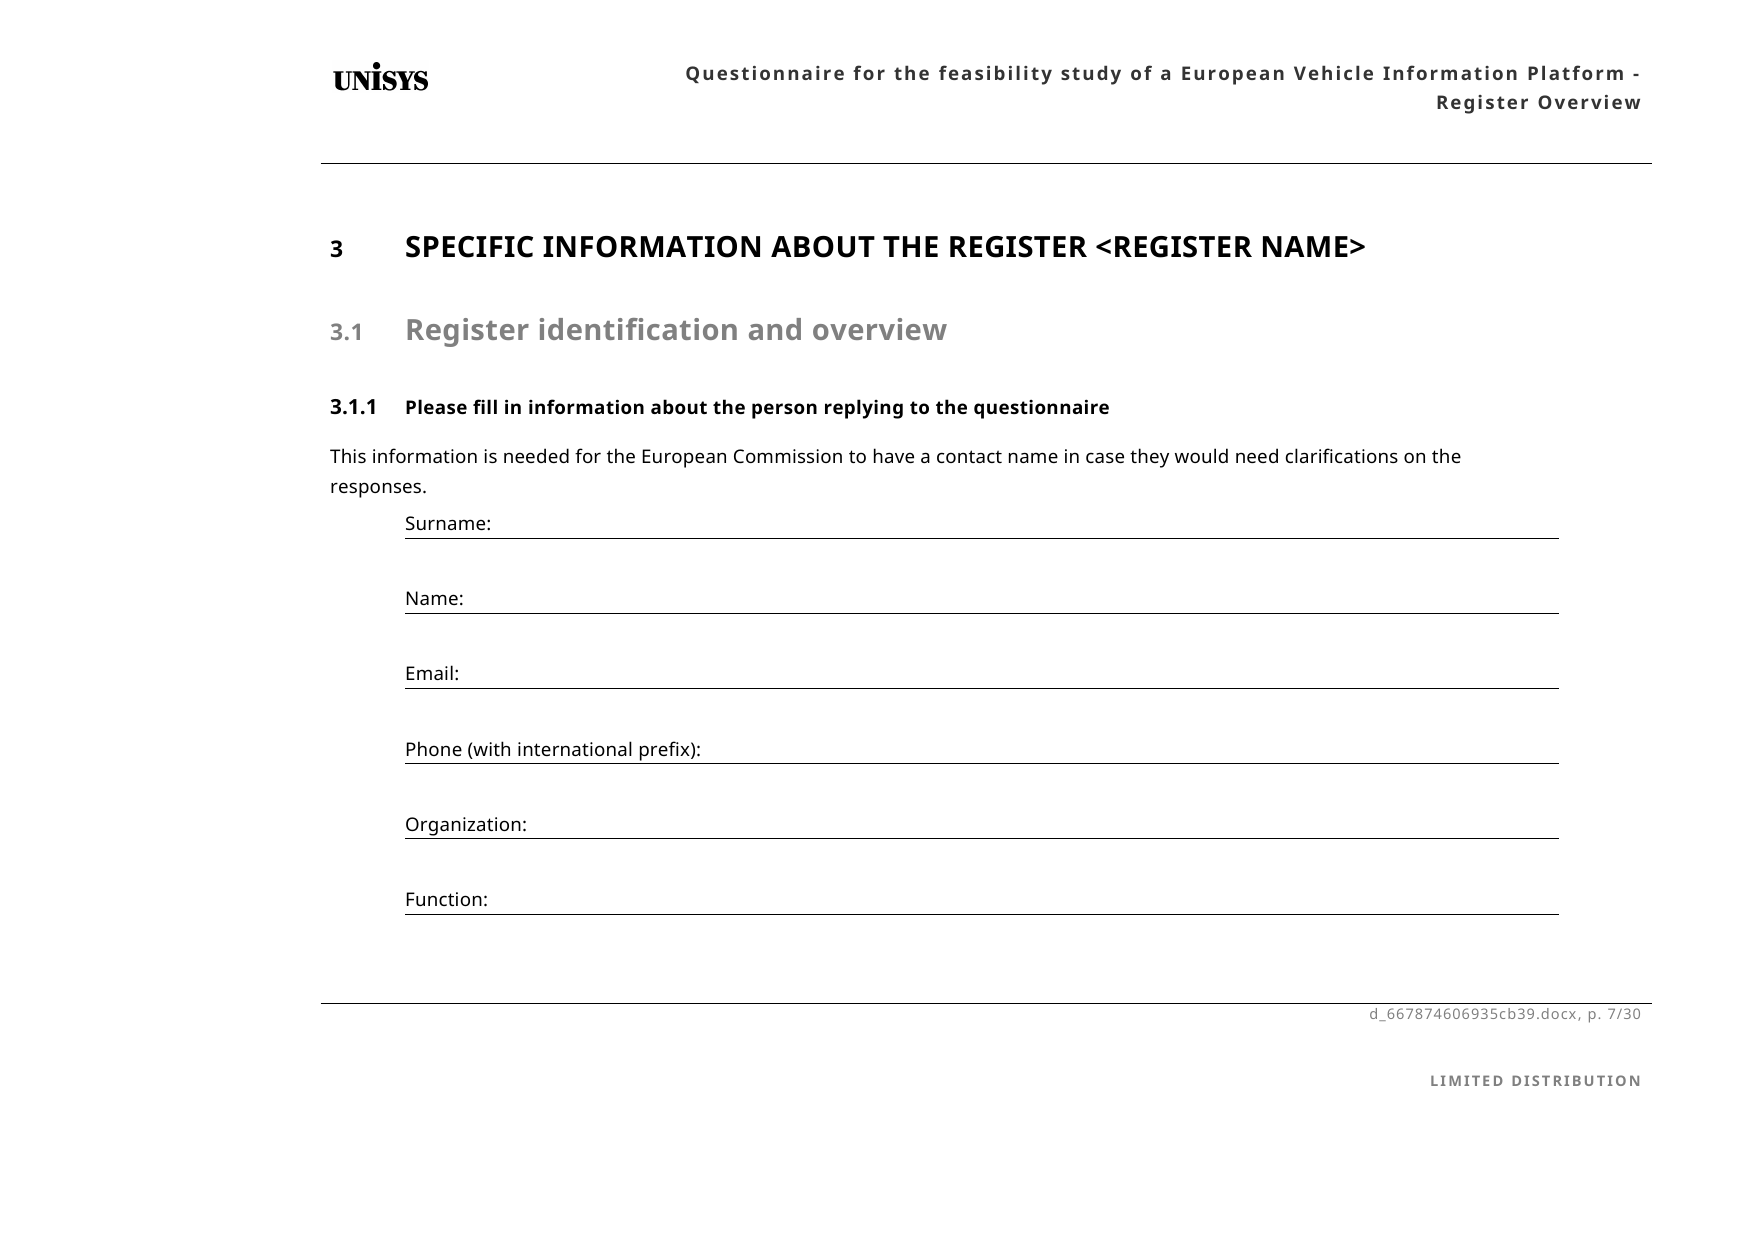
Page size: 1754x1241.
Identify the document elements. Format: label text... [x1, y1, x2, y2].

text Surname: [405, 511, 1559, 538]
text Organization: [405, 811, 1559, 838]
text This information is needed for the European Commission to have a contact name in case they would need clarifications on the responses. [330, 444, 1559, 498]
subtitle SPECIFIC INFORMATION ABOUT THE REGISTER <REGISTER NAME> [330, 226, 1559, 266]
text Function: [405, 886, 1559, 914]
subtitle Register identification and overview [330, 309, 1574, 349]
text Name: [405, 586, 1559, 613]
text Phone (with international prefix): [405, 736, 1559, 763]
text Please fill in information about the person replying to the questionnaire [330, 392, 1574, 421]
picture [331, 60, 430, 93]
text Email: [405, 661, 1559, 688]
